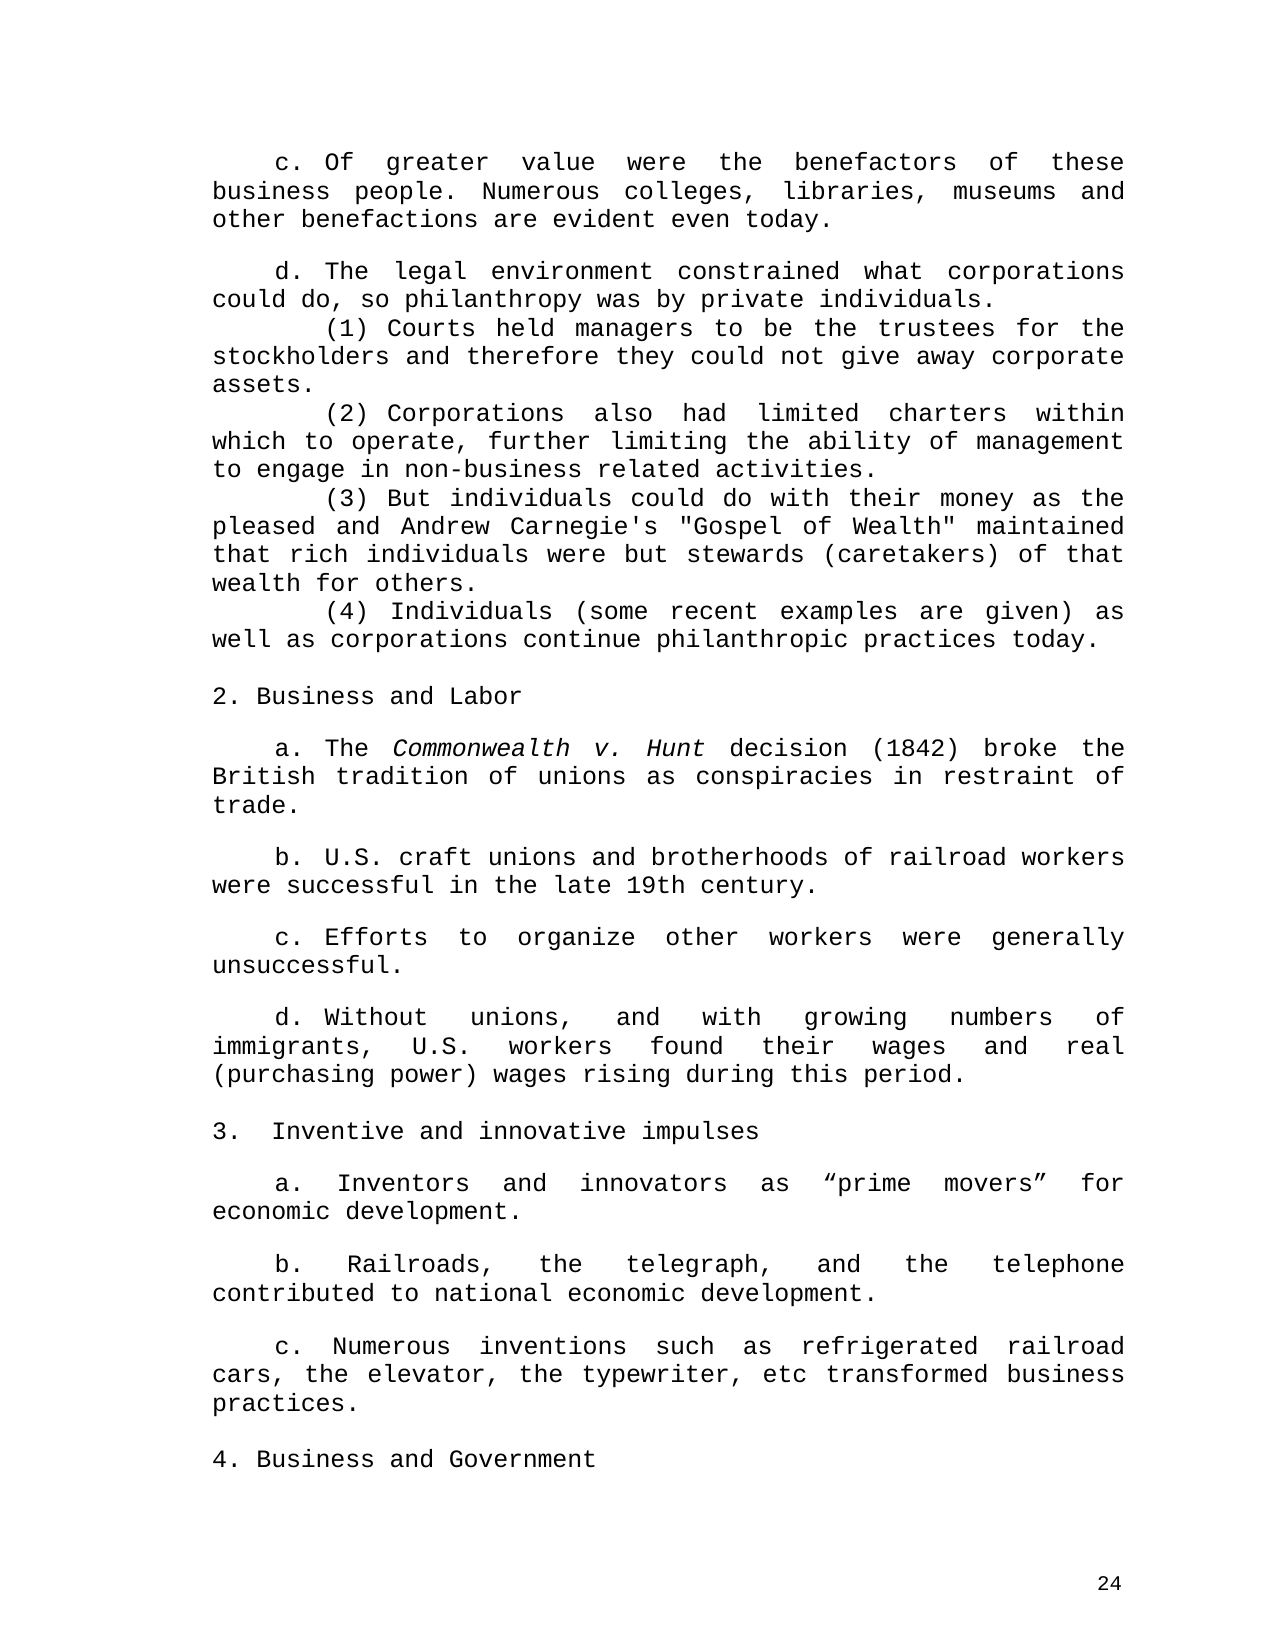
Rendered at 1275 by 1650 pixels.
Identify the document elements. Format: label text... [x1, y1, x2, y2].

text c. Of greater value were the benefactors of these business people. Numerous colleges, libraries, museums and other benefactions are evident even today. [150, 150, 1125, 235]
text 3. Inventive and innovative impulses [150, 1118, 1125, 1147]
text d. Without unions, and with growing numbers of immigrants, U.S. workers found their wages and real (purchasing power) wages rising during this period. [150, 1005, 1125, 1090]
text a. The Commonwealth v. Hunt decision (1842) broke the British tradition of unions as conspiracies in restraint of trade. [150, 736, 1125, 821]
text (4) Individuals (some recent examples are given) as well as corporations continue philanthropic practices today. [150, 599, 1125, 655]
text b. U.S. craft unions and brotherhoods of railroad workers were successful in the late 19th century. [150, 844, 1125, 901]
text (1) Courts held managers to be the trustees for the stockholders and therefore they could not give away corporate assets. [150, 315, 1125, 400]
text c. Numerous inventions such as refrigerated railroad cars, the elevator, the typewriter, etc transformed business practices. [150, 1333, 1125, 1418]
text c. Efforts to organize other workers were generally unsuccessful. [150, 924, 1125, 981]
text (3) But individuals could do with their money as the pleased and Andrew Carnegie's "Gospel of Wealth" maintained that rich individuals were but stewards (caretakers) of that wealth for others. [150, 485, 1125, 599]
text b. Railroads, the telegraph, and the telephone contributed to national economic development. [150, 1252, 1125, 1308]
text (2) Corporations also had limited charters within which to operate, further limiting the ability of management to engage in non-business related activities. [150, 400, 1125, 485]
text a. Inventors and innovators as “prime movers” for economic development. [150, 1170, 1125, 1227]
text d. The legal environment constrained what corporations could do, so philanthropy was by private individuals. [150, 259, 1125, 315]
text 2. Business and Labor [150, 684, 1125, 712]
text 4. Business and Government [150, 1447, 1125, 1475]
